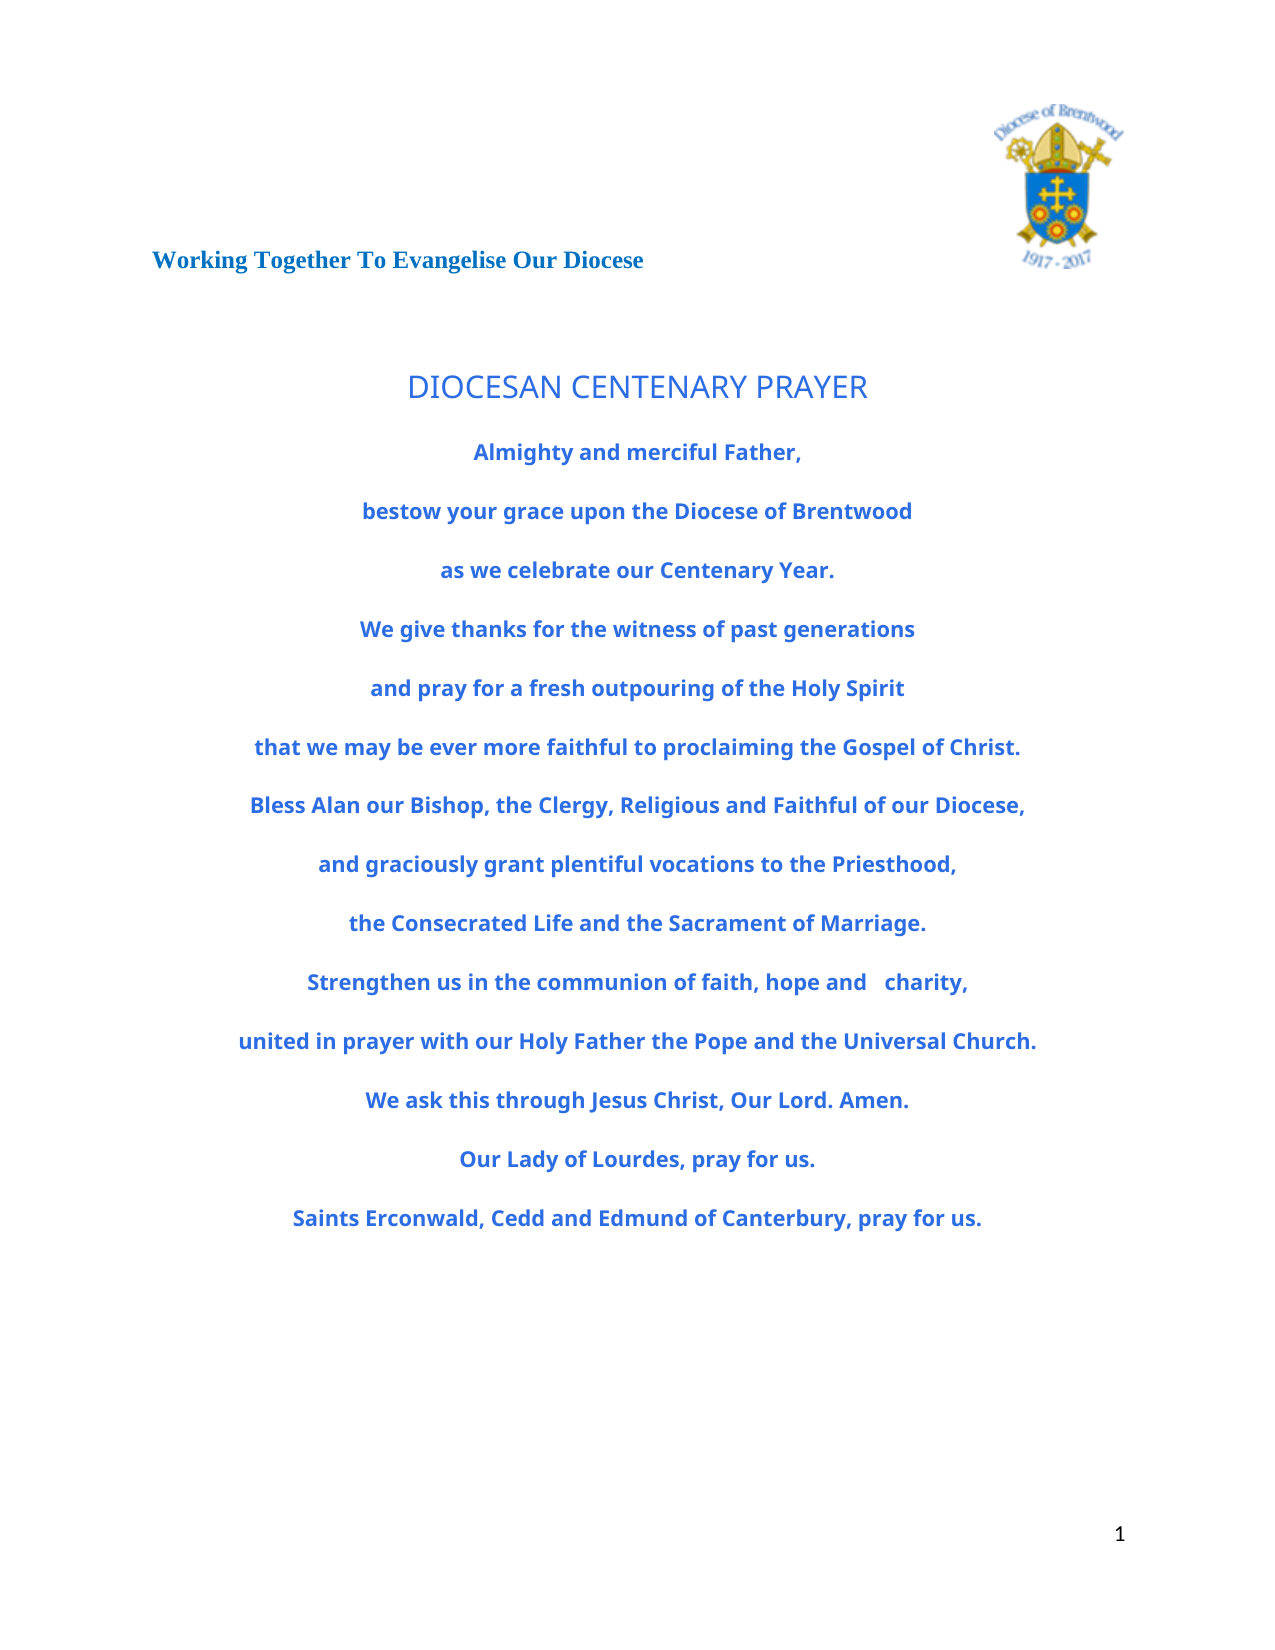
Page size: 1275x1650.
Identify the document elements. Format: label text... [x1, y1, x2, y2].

text united in prayer with our Holy Father the Pope and the Universal Church. [150, 1026, 1125, 1056]
text Bless Alan our Bishop, the Clergy, Religious and Faithful of our Diocese, [150, 790, 1125, 820]
text Almighty and merciful Father, [150, 437, 1125, 466]
text DIOCESAN CENTENARY PRAYER [150, 365, 1125, 407]
text Our Lady of Lourdes, pray for us. [150, 1144, 1125, 1174]
text the Consecrated Life and the Sacrament of Marriage. [150, 908, 1125, 938]
text We give thanks for the witness of past generations [150, 613, 1125, 643]
text that we may be ever more faithful to proclaiming the Gospel of Christ. [150, 731, 1125, 761]
text Saints Erconwald, Cedd and Edmund of Canterbury, pray for us. [150, 1203, 1125, 1233]
text as we celebrate our Centenary Year. [150, 554, 1125, 584]
text Strengthen us in the communion of faith, hope and charity, [150, 967, 1125, 997]
text and graciously grant plentiful vocations to the Priesthood, [150, 849, 1125, 879]
text We ask this through Jesus Christ, Our Lord. Amen. [150, 1085, 1125, 1115]
picture [993, 104, 1124, 269]
text bestow your grace upon the Diocese of Brentwood [150, 496, 1125, 525]
text and pray for a fresh outpouring of the Holy Spirit [150, 672, 1125, 702]
